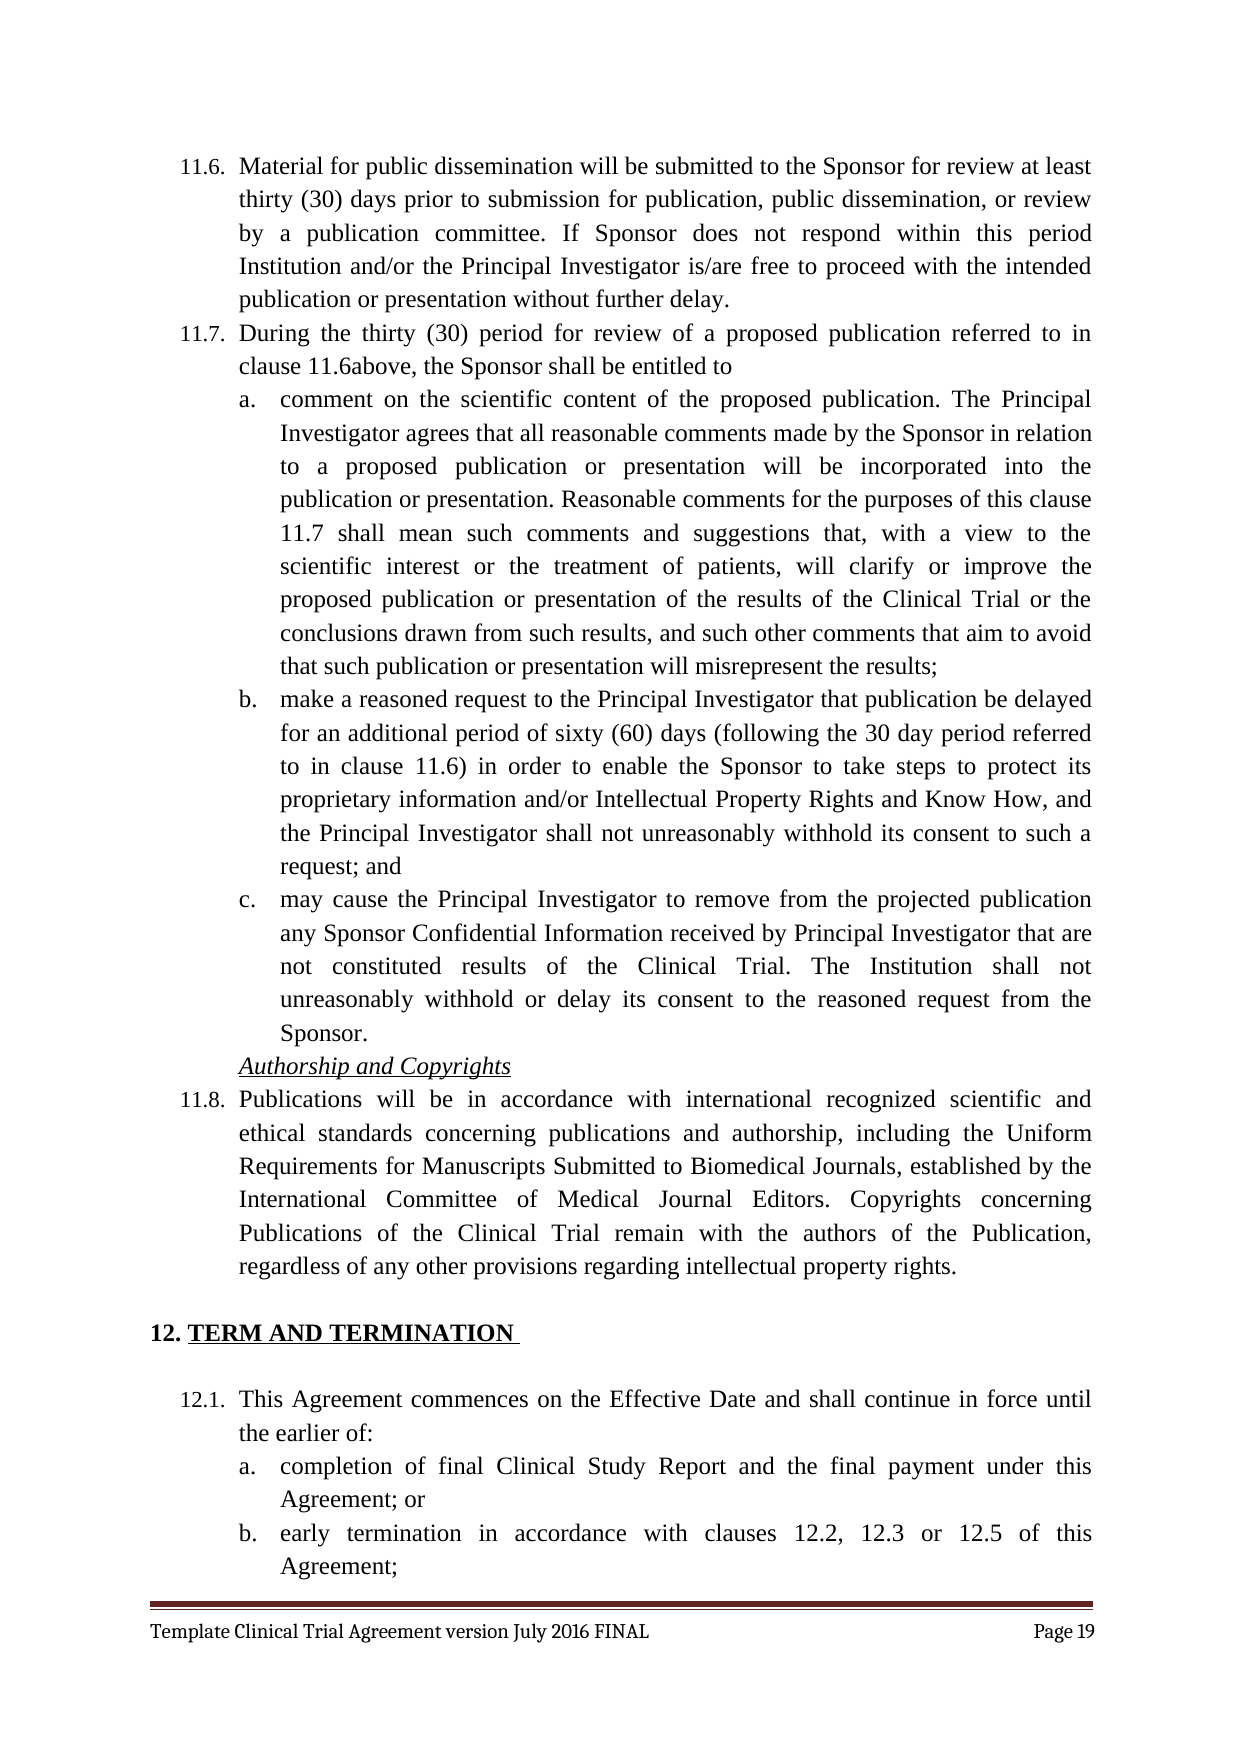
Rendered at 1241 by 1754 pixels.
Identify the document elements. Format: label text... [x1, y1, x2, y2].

text This Agreement commences on the Effective Date and shall continue in force until the earlier of: [179, 1381, 1093, 1448]
list Authorship and Copyrights [239, 1048, 1093, 1081]
list make a reasoned request to the Principal Investigator that publication be delayed for an additional period of sixty (60) days (following the 30 day period referred to in clause 11.6) in order to enable the Sponsor to take steps to protect its proprietary information and/or Intellectual Property Rights and Know How, and the Principal Investigator shall not unreasonably withhold its consent to such a request; and [239, 681, 1093, 881]
text Material for public dissemination will be submitted to the Sponsor for review at least thirty (30) days prior to submission for publication, public dissemination, or review by a publication committee. If Sponsor does not respond within this period Institution and/or the Principal Investigator is/are free to proceed with the intended publication or presentation without further delay. [179, 148, 1093, 314]
text Publications will be in accordance with international recognized scientific and ethical standards concerning publications and authorship, including the Uniform Requirements for Manuscripts Submitted to Biomedical Journals, established by the International Committee of Medical Journal Editors. Copyrights concerning Publications of the Clinical Trial remain with the authors of the Publication, regardless of any other provisions regarding intellectual property rights. [179, 1081, 1093, 1281]
list comment on the scientific content of the proposed publication. The Principal Investigator agrees that all reasonable comments made by the Sponsor in relation to a proposed publication or presentation will be incorporated into the publication or presentation. Reasonable comments for the purposes of this clause 11.7 shall mean such comments and suggestions that, with a view to the scientific interest or the treatment of patients, will clarify or improve the proposed publication or presentation of the results of the Clinical Trial or the conclusions drawn from such results, and such other comments that aim to avoid that such publication or presentation will misrepresent the results; [239, 381, 1093, 681]
text TERM AND TERMINATION [150, 1314, 1093, 1348]
list completion of final Clinical Study Report and the final payment under this Agreement; or [239, 1448, 1093, 1514]
text During the thirty (30) period for review of a proposed publication referred to in clause 11.6above, the Sponsor shall be entitled to [179, 314, 1093, 381]
list may cause the Principal Investigator to remove from the projected publication any Sponsor Confidential Information received by Principal Investigator that are not constituted results of the Clinical Trial. The Institution shall not unreasonably withhold or delay its consent to the reasoned request from the Sponsor. [239, 881, 1093, 1048]
list early termination in accordance with clauses 12.2, 12.3 or 12.5 of this Agreement; [239, 1514, 1093, 1581]
